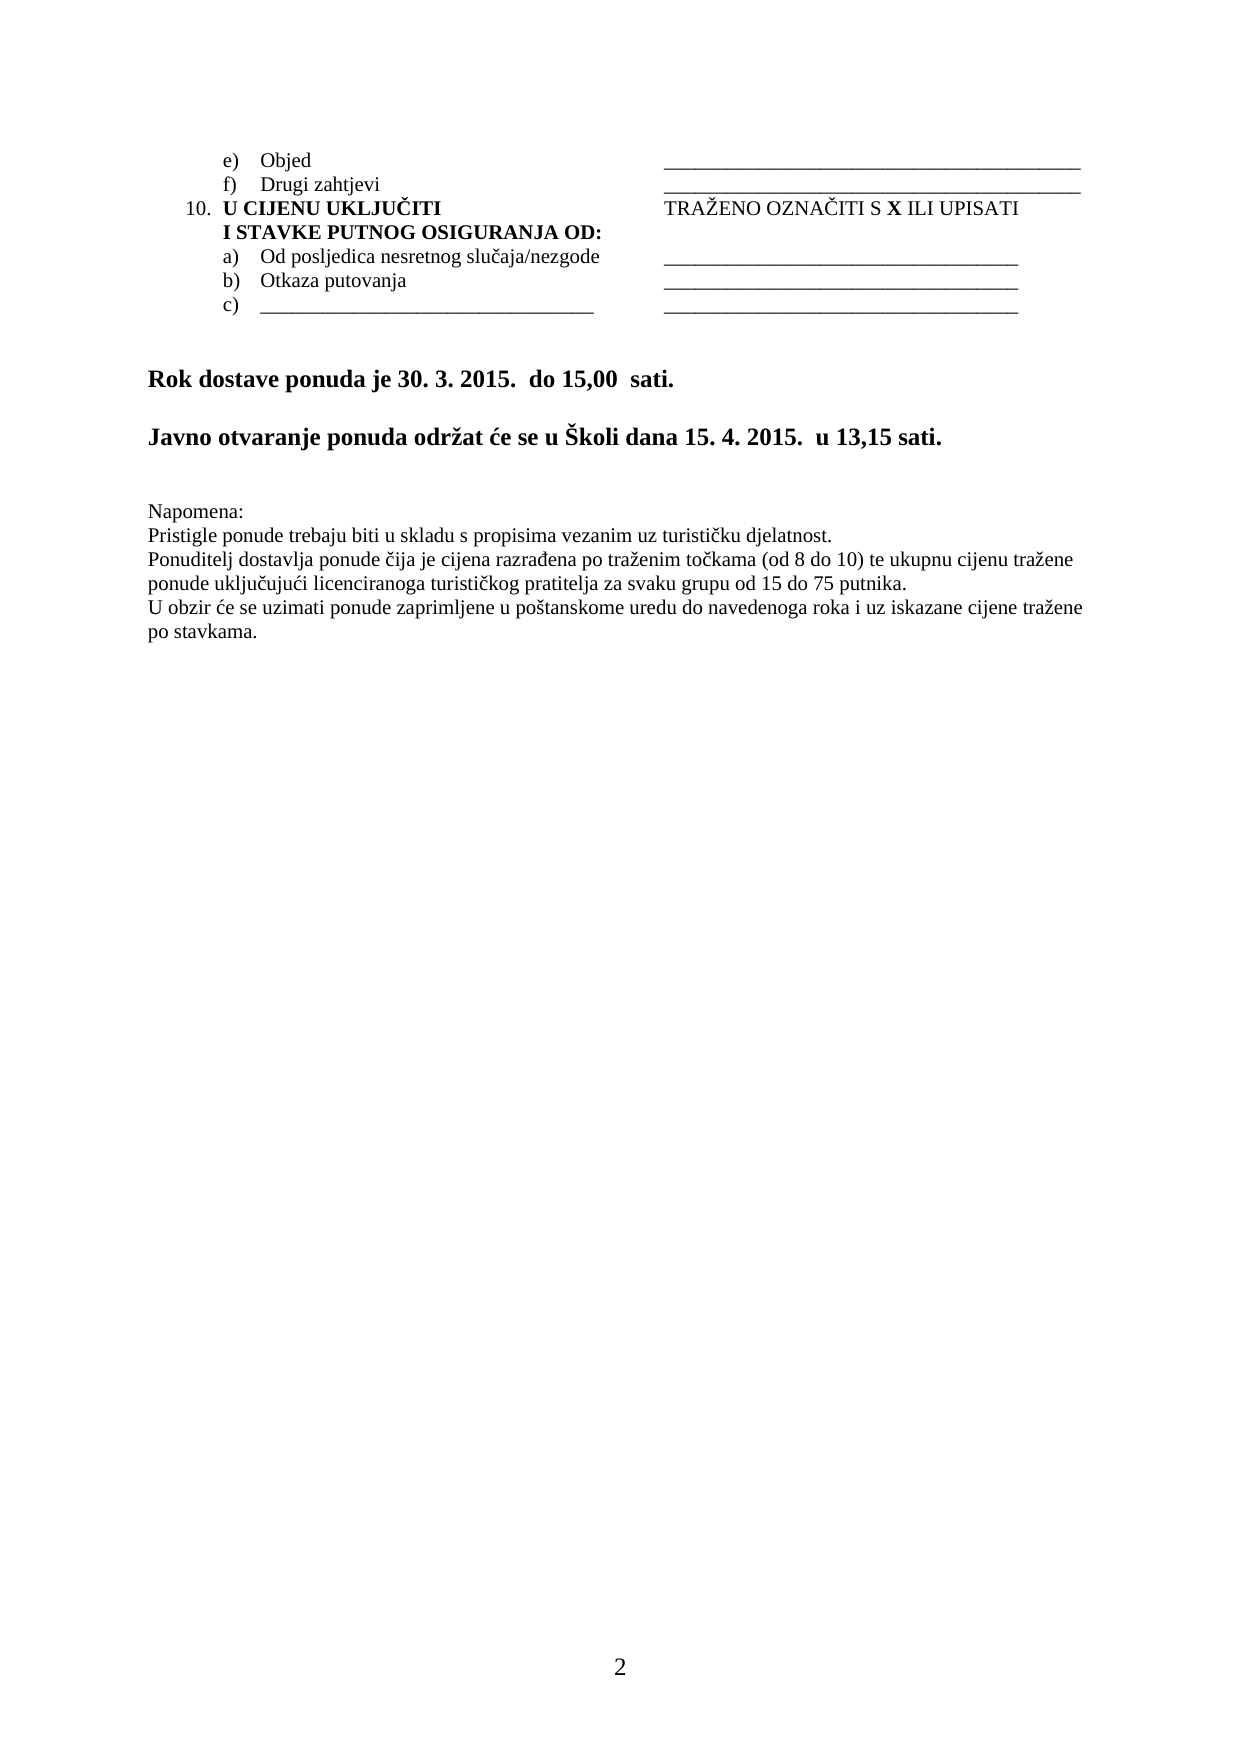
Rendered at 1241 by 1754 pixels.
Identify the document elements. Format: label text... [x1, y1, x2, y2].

list Otkaza putovanja __________________________________ [223, 268, 1093, 292]
text I STAVKE PUTNOG OSIGURANJA OD: [223, 220, 1093, 244]
list Objed ________________________________________ [223, 148, 1093, 172]
text Ponuditelj dostavlja ponude čija je cijena razrađena po traženim točkama (od 8 do 10) te ukupnu cijenu tražene ponude uključujući licenciranoga turističkog pratitelja za svaku grupu od 15 do 75 putnika. [148, 547, 1093, 595]
list U CIJENU UKLJUČITI TRAŽENO OZNAČITI S X ILI UPISATI [185, 196, 1093, 220]
text Rok dostave ponuda je 30. 3. 2015. do 15,00 sati. [148, 364, 1093, 393]
list Drugi zahtjevi ________________________________________ [223, 172, 1093, 196]
list ________________________________ __________________________________ [223, 292, 1093, 316]
text Napomena: [148, 498, 1093, 523]
text Javno otvaranje ponuda održat će se u Školi dana 15. 4. 2015. u 13,15 sati. [148, 422, 1093, 450]
text Pristigle ponude trebaju biti u skladu s propisima vezanim uz turističku djelatnost. [148, 523, 1093, 547]
list Od posljedica nesretnog slučaja/nezgode __________________________________ [223, 244, 1093, 268]
text U obzir će se uzimati ponude zaprimljene u poštanskome uredu do navedenoga roka i uz iskazane cijene tražene po stavkama. [148, 595, 1093, 643]
